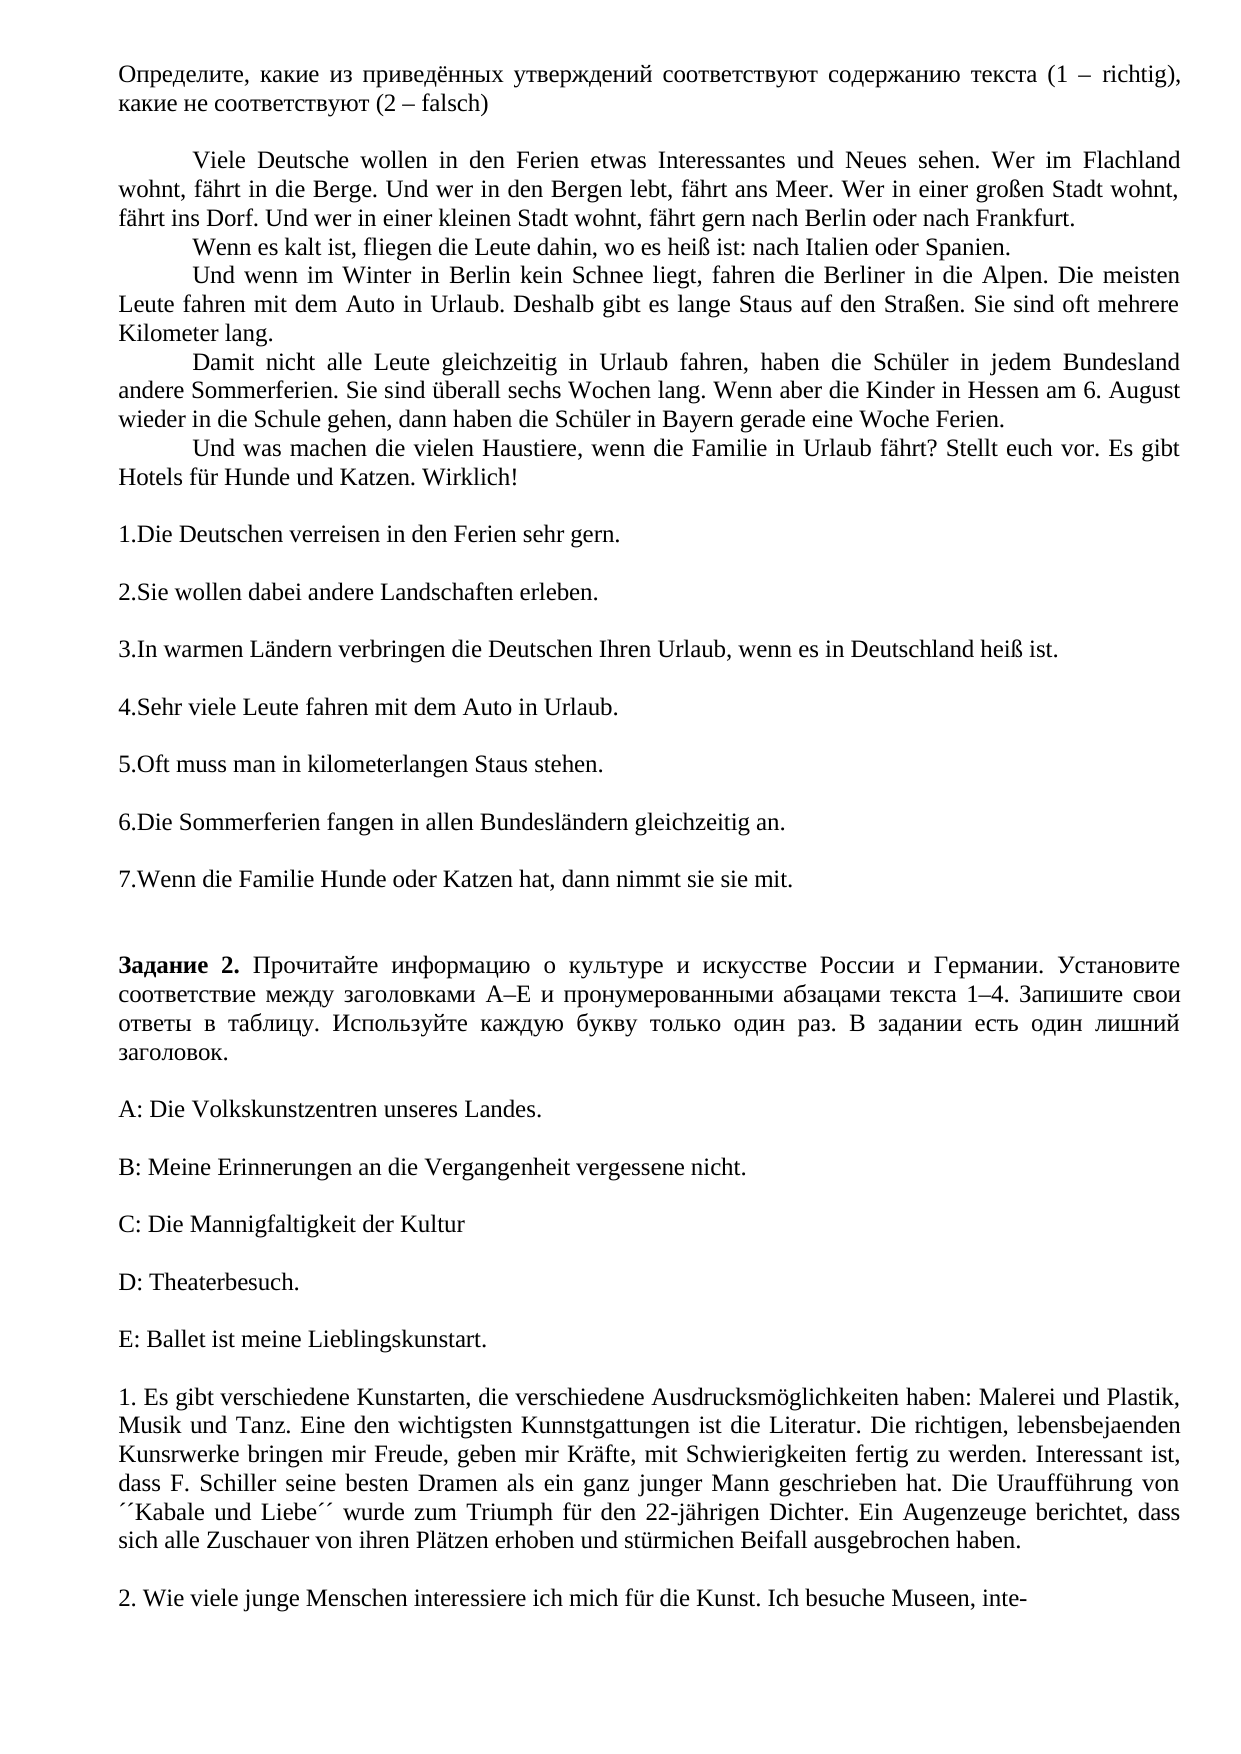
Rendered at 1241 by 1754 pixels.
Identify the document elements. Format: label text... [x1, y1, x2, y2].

text Определите, какие из приведённых утверждений соответствуют содержанию текста (1 – richtig), какие не соответствуют (2 – falsch) [118, 59, 1181, 117]
text 2.Sie wollen dabei andere Landschaften erleben. [118, 577, 1181, 605]
text 4.Sehr viele Leute fahren mit dem Auto in Urlaub. [118, 692, 1181, 720]
text 6.Die Sommerferien fangen in allen Bundesländern gleichzeitig an. [118, 807, 1181, 835]
text 7.Wenn die Familie Hunde oder Katzen hat, dann nimmt sie sie mit. [118, 864, 1181, 893]
text 2. Wie viele junge Menschen interessiere ich mich für die Kunst. Ich besuche Museen, inte- [118, 1583, 1181, 1612]
text Und was machen die vielen Haustiere, wenn die Familie in Urlaub fährt? Stellt euch vor. Es gibt Hotels für Hunde und Katzen. Wirklich! [118, 433, 1181, 490]
text Damit nicht alle Leute gleichzeitig in Urlaub fahren, haben die Schüler in jedem Bundesland andere Sommerferien. Sie sind überall sechs Wochen lang. Wenn aber die Kinder in Hessen am 6. August wieder in die Schule gehen, dann haben die Schüler in Bayern gerade eine Woche Ferien. [118, 347, 1181, 433]
text Wenn es kalt ist, fliegen die Leute dahin, wo es heiß ist: nach Italien oder Spanien. [118, 232, 1181, 260]
text C: Die Mannigfaltigkeit der Kultur [118, 1209, 1181, 1238]
text 1.Die Deutschen verreisen in den Ferien sehr gern. [118, 519, 1181, 548]
text А: Die Volkskunstzentren unseres Landes. [118, 1094, 1181, 1123]
text Und wenn im Winter in Berlin kein Schnee liegt, fahren die Berliner in die Alpen. Die meisten Leute fahren mit dem Auto in Urlaub. Deshalb gibt es lange Staus auf den Straßen. Sie sind oft mehrere Kilometer lang. [118, 260, 1181, 347]
text Задание 2. Прочитайте информацию о культуре и искусстве России и Германии. Установите соответствие между заголовками A–E и пронумерованными абзацами текста 1–4. Запишите свои ответы в таблицу. Используйте каждую букву только один раз. В задании есть один лишний заголовок. [118, 950, 1181, 1065]
text E: Ballet ist meine Lieblingskunstart. [118, 1324, 1181, 1353]
text 5.Oft muss man in kilometerlangen Staus stehen. [118, 749, 1181, 778]
text Viele Deutsche wollen in den Ferien etwas Interessantes und Neues sehen. Wer im Flachland wohnt, fährt in die Berge. Und wer in den Bergen lebt, fährt ans Meer. Wer in einer großen Stadt wohnt, fährt ins Dorf. Und wer in einer kleinen Stadt wohnt, fährt gern nach Berlin oder nach Frankfurt. [118, 145, 1181, 232]
text D: Theaterbesuch. [118, 1267, 1181, 1295]
text 1. Es gibt verschiedene Kunstarten, die verschiedene Ausdrucksmöglichkeiten haben: Malerei und Plastik, Musik und Tanz. Eine den wichtigsten Kunnstgattungen ist die Literatur. Die richtigen, lebensbejaenden Kunsrwerke bringen mir Freude, geben mir Kräfte, mit Schwierigkeiten fertig zu werden. Interessant ist, dass F. Schiller seine besten Dramen als ein ganz junger Mann geschrieben hat. Die Uraufführung von ´´Kabale und Liebe´´ wurde zum Triumph für den 22-jährigen Dichter. Ein Augenzeuge berichtet, dass sich alle Zuschauer von ihren Plätzen erhoben und stürmichen Beifall ausgebrochen haben. [118, 1382, 1181, 1554]
text 3.In warmen Ländern verbringen die Deutschen Ihren Urlaub, wenn es in Deutschland heiß ist. [118, 634, 1181, 663]
text B: Meine Erinnerungen an die Vergangenheit vergessene nicht. [118, 1152, 1181, 1180]
